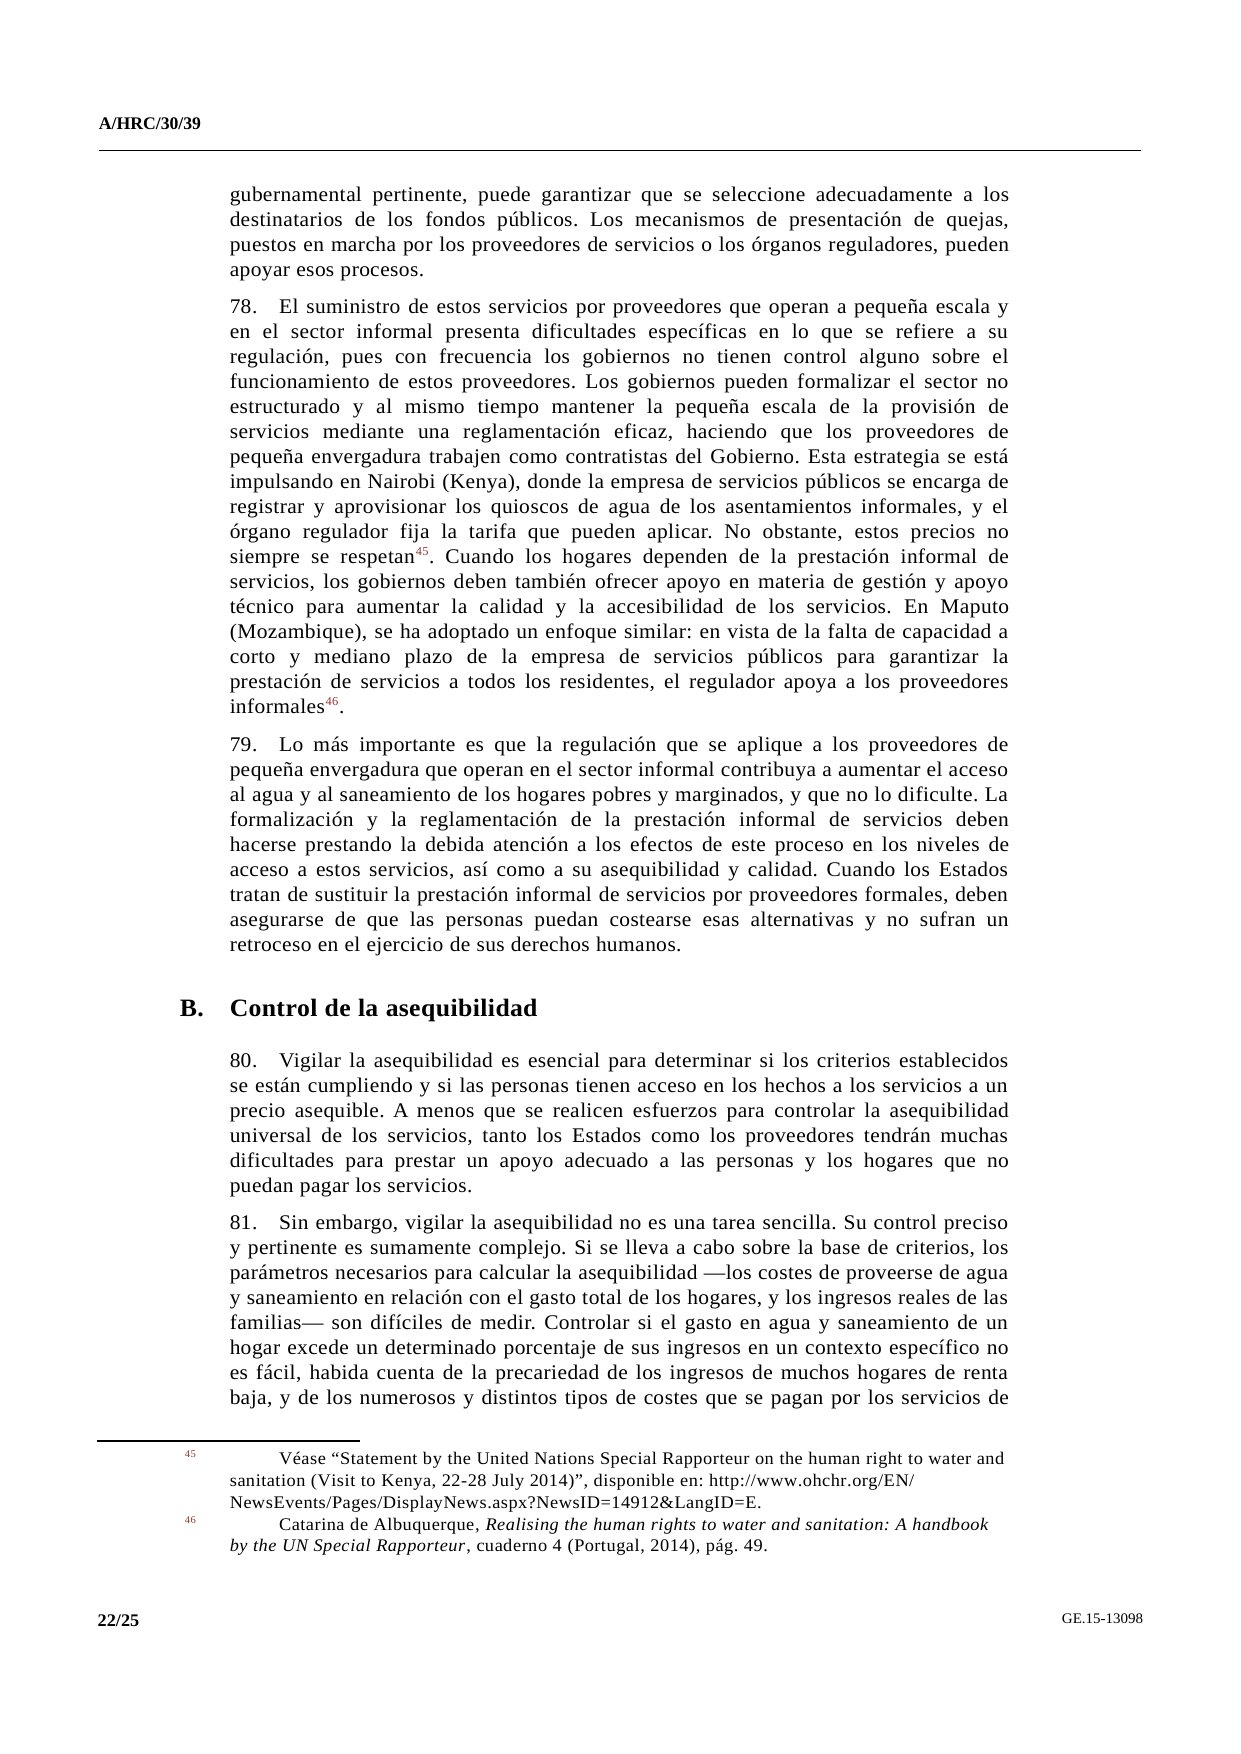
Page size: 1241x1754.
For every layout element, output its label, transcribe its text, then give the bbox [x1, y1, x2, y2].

list Vigilar la asequibilidad es esencial para determinar si los criterios establecidos se están cumpliendo y si las personas tienen acceso en los hechos a los servicios a un precio asequible. A menos que se realicen esfuerzos para controlar la asequibilidad universal de los servicios, tanto los Estados como los proveedores tendrán muchas dificultades para prestar un apoyo adecuado a las personas y los hogares que no puedan pagar los servicios. [229, 1047, 1011, 1197]
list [229, 1209, 1011, 1409]
text B. Control de la asequibilidad [97, 994, 1011, 1022]
list Lo más importante es que la regulación que se aplique a los proveedores de pequeña envergadura que operan en el sector informal contribuya a aumentar el acceso al agua y al saneamiento de los hogares pobres y marginados, y que no lo dificulte. La formalización y la reglamentación de la prestación informal de servicios deben hacerse prestando la debida atención a los efectos de este proceso en los niveles de acceso a estos servicios, así como a su asequibilidad y calidad. Cuando los Estados tratan de sustituir la prestación informal de servicios por proveedores formales, deben asegurarse de que las personas puedan costearse esas alternativas y no sufran un retroceso en el ejercicio de sus derechos humanos. [229, 731, 1011, 956]
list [229, 181, 1011, 281]
list El suministro de estos servicios por proveedores que operan a pequeña escala y en el sector informal presenta dificultades específicas en lo que se refiere a su regulación, pues con frecuencia los gobiernos no tienen control alguno sobre el funcionamiento de estos proveedores. Los gobiernos pueden formalizar el sector no estructurado y al mismo tiempo mantener la pequeña escala de la provisión de servicios mediante una reglamentación eficaz, haciendo que los proveedores de pequeña envergadura trabajen como contratistas del Gobierno. Esta estrategia se está impulsando en Nairobi (Kenya), donde la empresa de servicios públicos se encarga de registrar y aprovisionar los quioscos de agua de los asentamientos informales, y el órgano regulador fija la tarifa que pueden aplicar. No obstante, estos precios no siempre se respetan. Cuando los hogares dependen de la prestación informal de servicios, los gobiernos deben también ofrecer apoyo en materia de gestión y apoyo técnico para aumentar la calidad y la accesibilidad de los servicios. En Maputo (Mozambique), se ha adoptado un enfoque similar: en vista de la falta de capacidad a corto y mediano plazo de la empresa de servicios públicos para garantizar la prestación de servicios a todos los residentes, el regulador apoya a los proveedores informales. [229, 294, 1011, 719]
